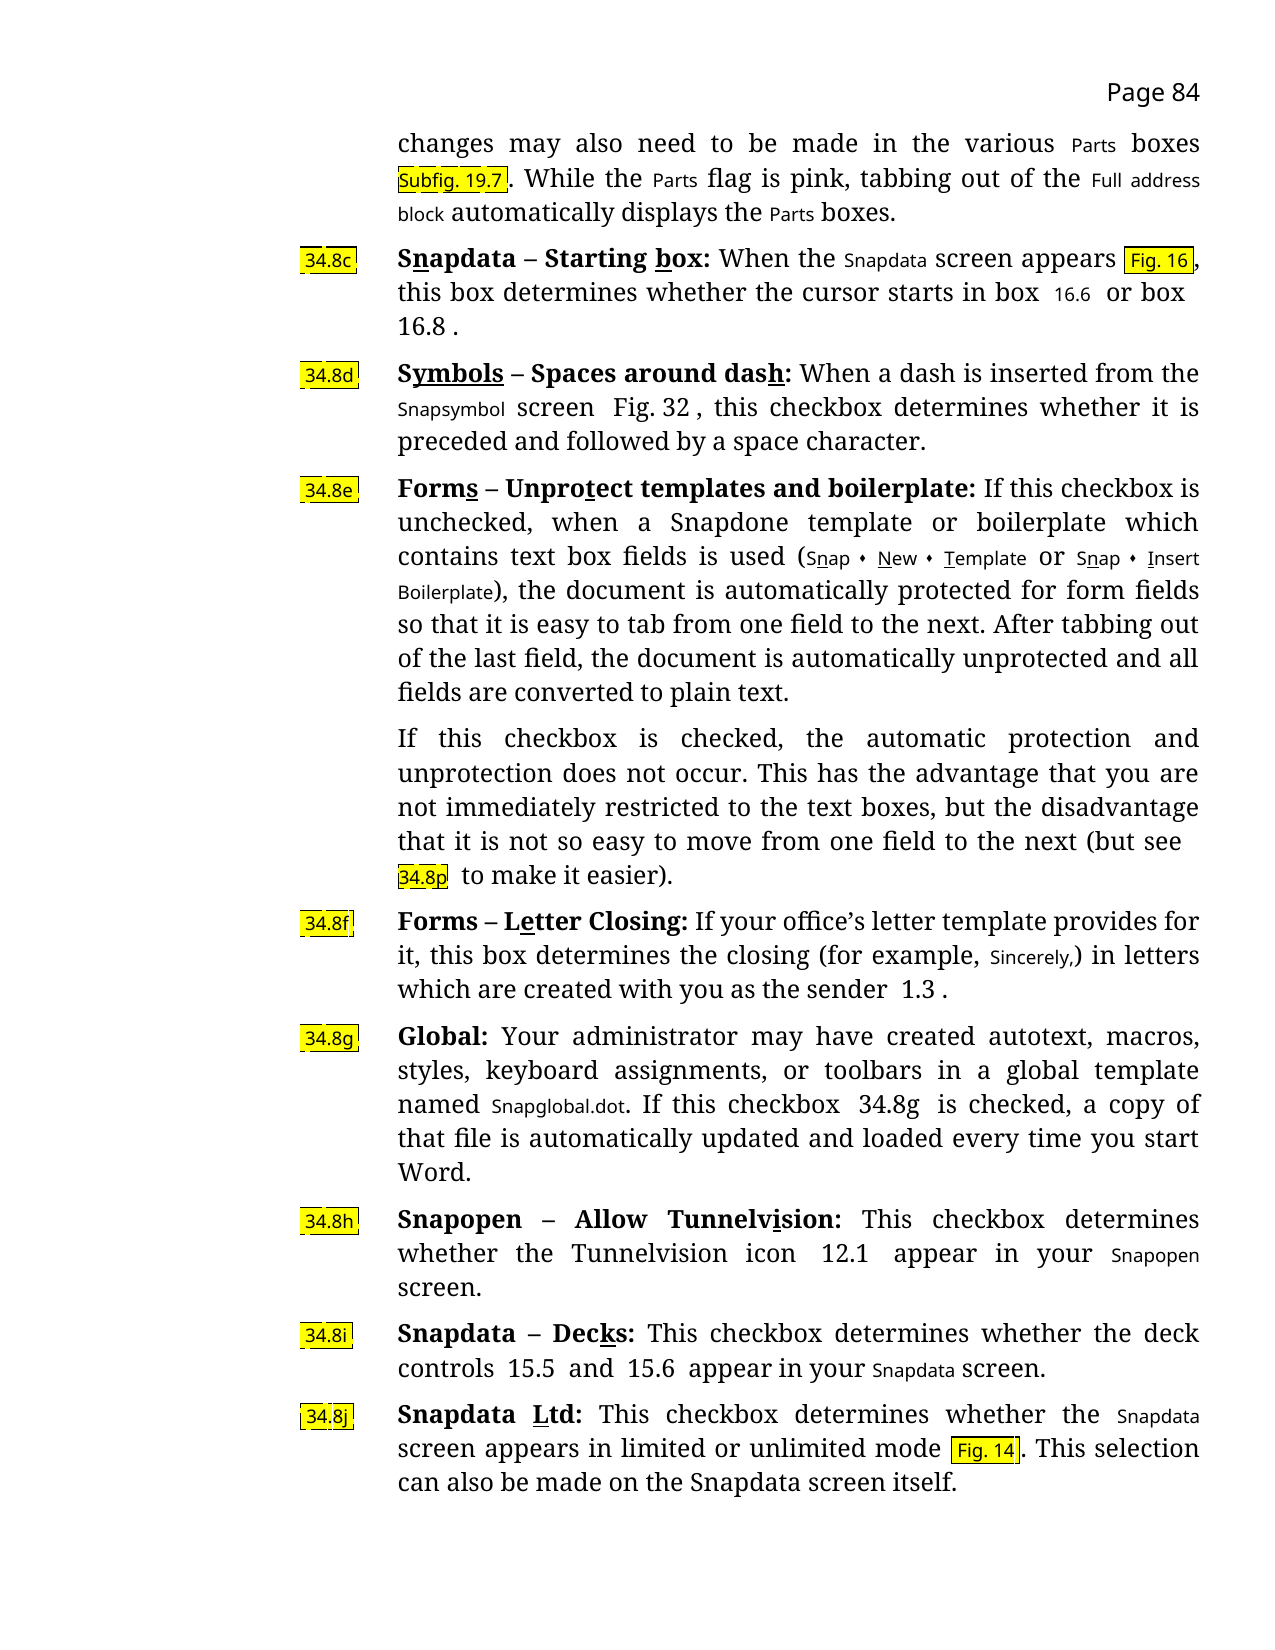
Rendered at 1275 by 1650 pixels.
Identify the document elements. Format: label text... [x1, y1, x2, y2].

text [300, 126, 1200, 228]
